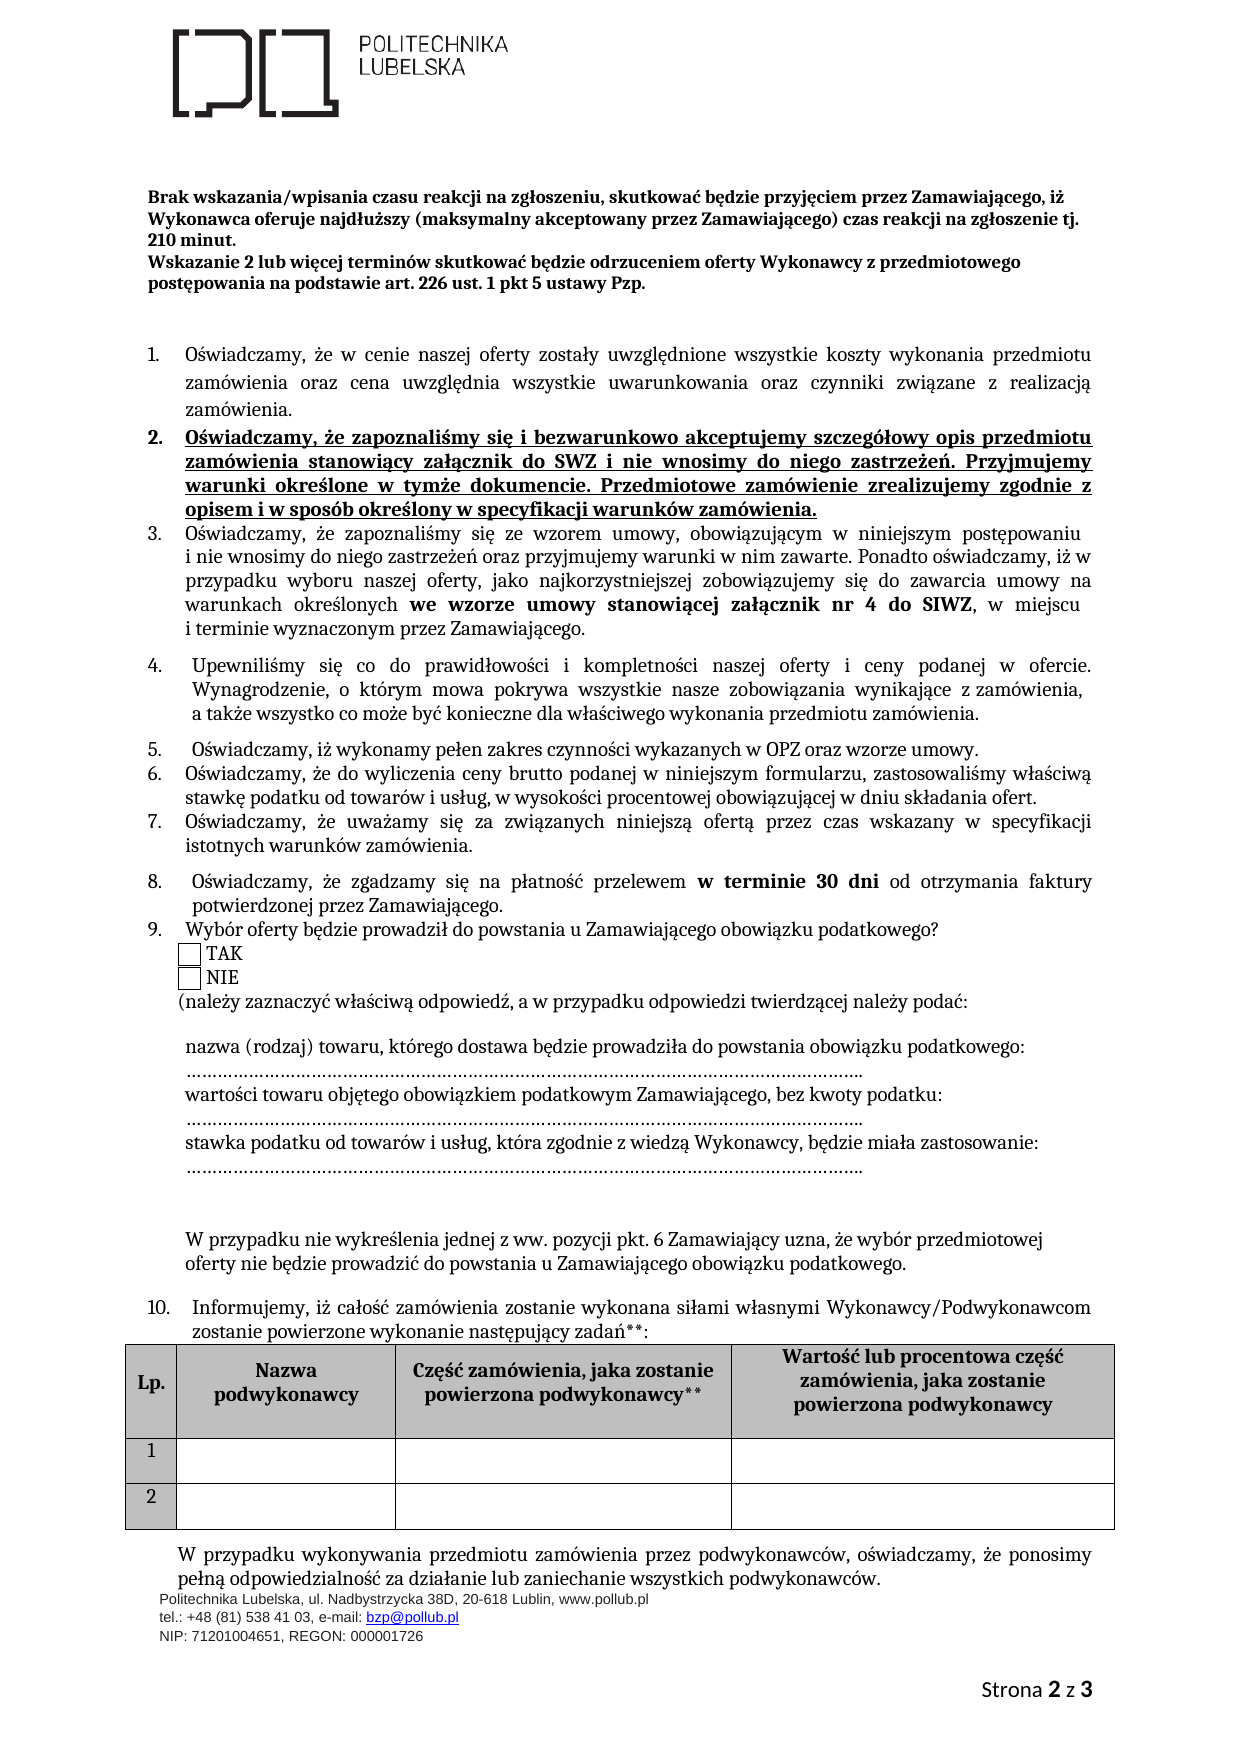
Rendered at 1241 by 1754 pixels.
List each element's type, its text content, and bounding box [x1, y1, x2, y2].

text W przypadku nie wykreślenia jednej z ww. pozycji pkt. 6 Zamawiający uzna, że wybór przedmiotowej oferty nie będzie prowadzić do powstania u Zamawiającego obowiązku podatkowego. [185, 1227, 1093, 1275]
table_cell [177, 1484, 395, 1529]
table_header Nazwa podwykonawcy [177, 1345, 395, 1438]
table_header Wartość lub procentowa część zamówienia, jaka zostanie powierzona podwykonawcy [732, 1345, 1114, 1438]
text Wskazanie 2 lub więcej terminów skutkować będzie odrzuceniem oferty Wykonawcy z przedmiotowego postępowania na podstawie art. 226 ust. 1 pkt 5 ustawy Pzp. [148, 251, 1093, 294]
table_cell [732, 1484, 1114, 1529]
list Oświadczamy, że zapoznaliśmy się i bezwarunkowo akceptujemy szczegółowy opis przedmiotu zamówienia stanowiący załącznik do SWZ i nie wnosimy do niego zastrzeżeń. Przyjmujemy warunki określone w tymże dokumencie. Przedmiotowe zamówienie zrealizujemy zgodnie z opisem i w sposób określony w specyfikacji warunków zamówienia. [148, 425, 1093, 521]
table_cell 2 [126, 1484, 176, 1529]
text nazwa (rodzaj) towaru, którego dostawa będzie prowadziła do powstania obowiązku podatkowego: …………………………………………………………………………………………………………………. wartości towaru objętego obowiązkiem podatkowym Zamawiającego, bez kwoty podatku: …………………………………………………………………………………………………………………. stawka podatku od towarów i usług, która zgodnie z wiedzą Wykonawcy, będzie miała zastosowanie: …………………………………………………………………………………………………………………. [185, 1035, 1093, 1206]
table_cell [732, 1439, 1114, 1483]
table_header Lp. [126, 1345, 176, 1438]
list TAK [177, 942, 1093, 966]
picture [439, 58, 465, 75]
picture [413, 58, 437, 75]
picture [386, 58, 398, 75]
list Oświadczamy, że zapoznaliśmy się ze wzorem umowy, obowiązującym w niniejszym postępowaniu i nie wnosimy do niego zastrzeżeń oraz przyjmujemy warunki w nim zawarte. Ponadto oświadczamy, iż w przypadku wyboru naszej oferty, jako najkorzystniejszej zobowiązujemy się do zawarcia umowy na warunkach określonych we wzorze umowy stanowiącej załącznik nr 4 do SIWZ, w miejscu i terminie wyznaczonym przez Zamawiającego. [148, 521, 1093, 641]
picture [360, 35, 385, 52]
table_cell [177, 1439, 395, 1483]
list NIE [177, 966, 1093, 990]
list Wybór oferty będzie prowadził do powstania u Zamawiającego obowiązku podatkowego? [148, 918, 1093, 942]
picture [461, 36, 473, 52]
picture [446, 36, 458, 52]
list Oświadczamy, że do wyliczenia ceny brutto podanej w niniejszym formularzu, zastosowaliśmy właściwą stawkę podatku od towarów i usług, w wysokości procentowej obowiązującej w dniu składania ofert. [148, 762, 1093, 810]
picture [360, 58, 383, 75]
table_header Część zamówienia, jaka zostanie powierzona podwykonawcy** [396, 1345, 731, 1438]
table_cell [396, 1484, 731, 1529]
picture [482, 36, 508, 52]
table_cell [396, 1439, 731, 1483]
list Upewniliśmy się co do prawidłowości i kompletności naszej oferty i ceny podanej w ofercie. Wynagrodzenie, o którym mowa pokrywa wszystkie nasze zobowiązania wynikające z zamówienia, a także wszystko co może być konieczne dla właściwego wykonania przedmiotu zamówienia. [148, 653, 1093, 725]
text (należy zaznaczyć właściwą odpowiedź, a w przypadku odpowiedzi twierdzącej należy podać: [148, 990, 1093, 1014]
list Oświadczamy, że zgadzamy się na płatność przelewem w terminie 30 dni od otrzymania faktury potwierdzonej przez Zamawiającego. [148, 870, 1093, 918]
list Informujemy, iż całość zamówienia zostanie wykonana siłami własnymi Wykonawcy/Podwykonawcom zostanie powierzone wykonanie następujący zadań**: [148, 1296, 1093, 1344]
list Oświadczamy, że w cenie naszej oferty zostały uwzględnione wszystkie koszty wykonania przedmiotu zamówienia oraz cena uwzględnia wszystkie uwarunkowania oraz czynniki związane z realizacją zamówienia. [148, 343, 1093, 422]
list Oświadczamy, iż wykonamy pełen zakres czynności wykazanych w OPZ oraz wzorze umowy. [148, 738, 1093, 762]
table_cell 1 [126, 1439, 176, 1483]
list Oświadczamy, że uważamy się za związanych niniejszą ofertą przez czas wskazany w specyfikacji istotnych warunków zamówienia. [148, 810, 1093, 858]
picture [388, 35, 443, 52]
text Brak wskazania/wpisania czasu reakcji na zgłoszeniu, skutkować będzie przyjęciem przez Zamawiającego, iż Wykonawca oferuje najdłuższy (maksymalny akceptowany przez Zamawiającego) czas reakcji na zgłoszenie tj. 210 minut. [148, 187, 1093, 251]
text W przypadku wykonywania przedmiotu zamówienia przez podwykonawców, oświadczamy, że ponosimy pełną odpowiedzialność za działanie lub zaniechanie wszystkich podwykonawców. [177, 1542, 1093, 1590]
